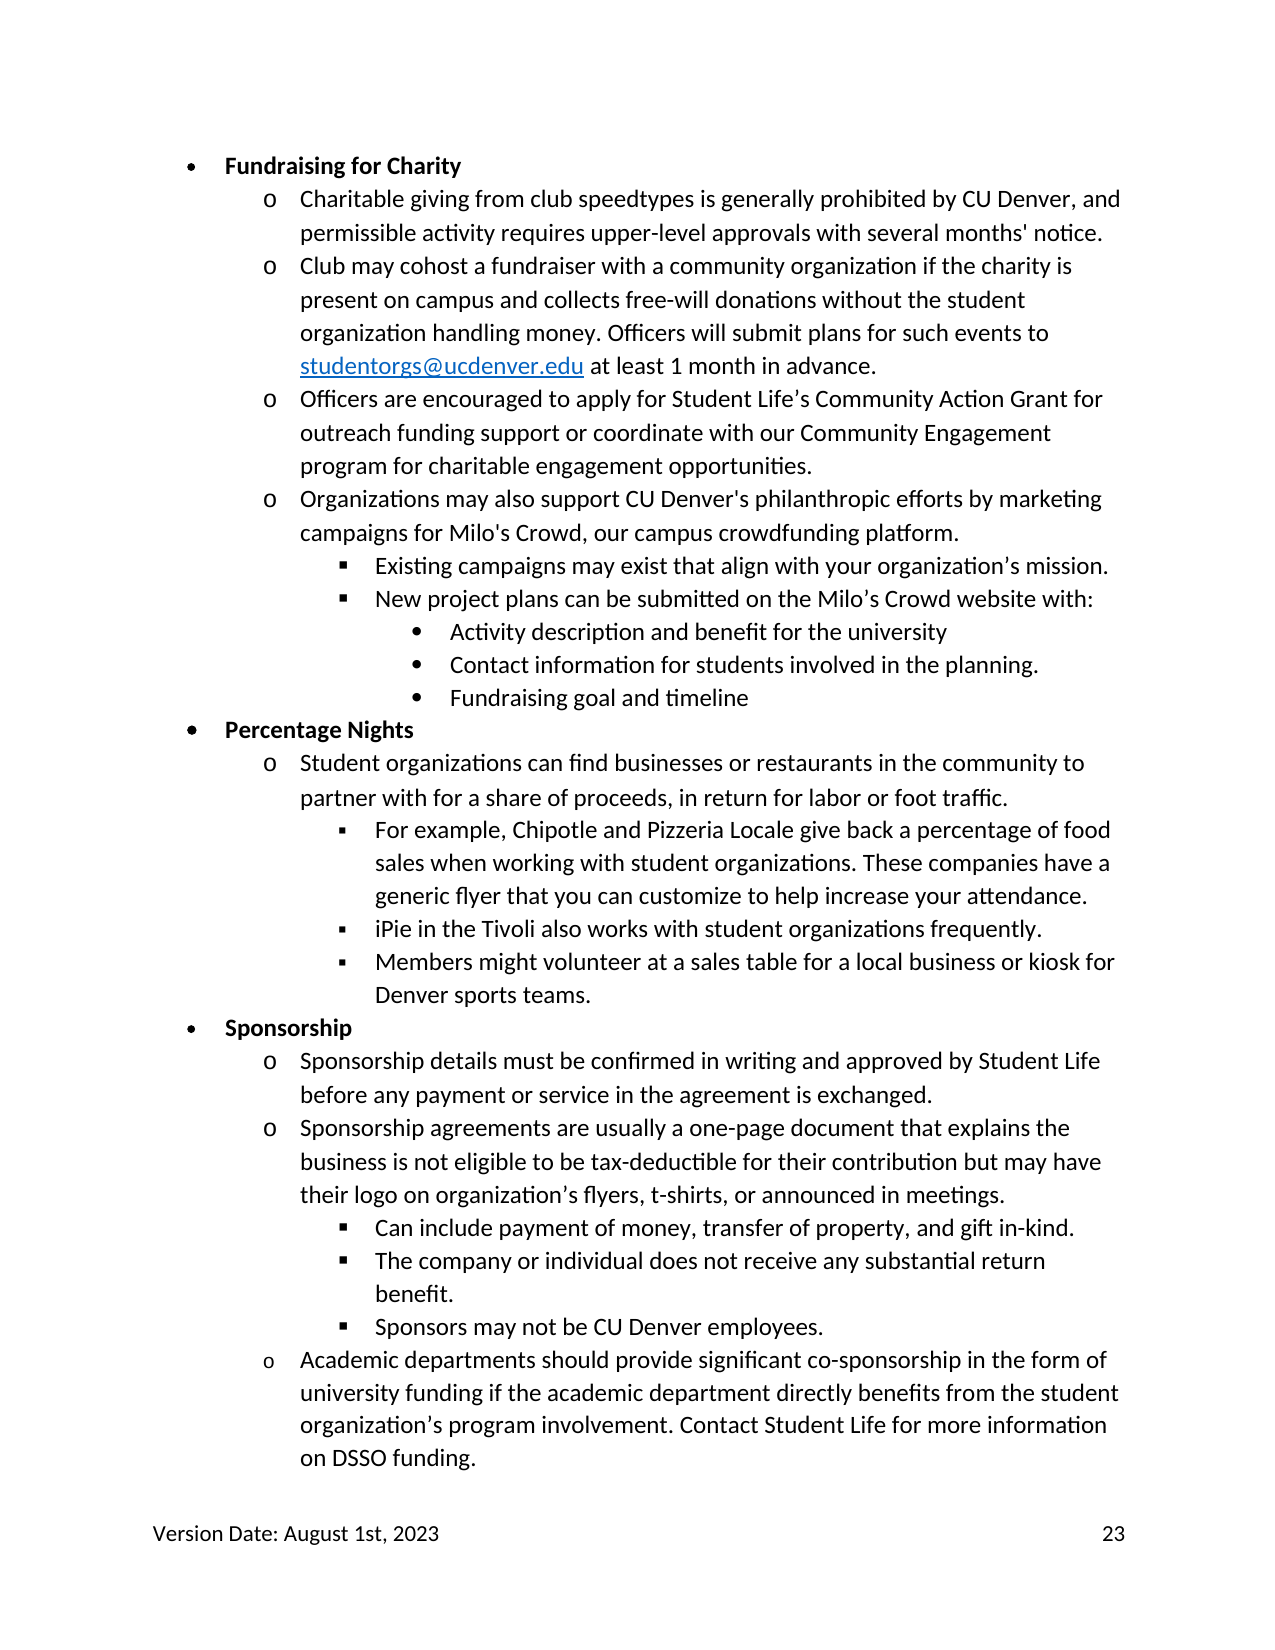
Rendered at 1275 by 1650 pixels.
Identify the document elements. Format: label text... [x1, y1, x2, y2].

list iPie in the Tivoli also works with student organizations frequently. [337, 913, 1125, 944]
list Sponsorship [187, 1012, 1125, 1043]
list Fundraising for Charity [187, 150, 1125, 181]
list Sponsorship agreements are usually a one-page document that explains the business is not eligible to be tax-deductible for their contribution but may have their logo on organization’s flyers, t-shirts, or announced in meetings. [262, 1112, 1125, 1210]
list The company or individual does not receive any substantial return benefit. [337, 1245, 1125, 1308]
list Fundraising goal and timeline [412, 682, 1125, 712]
list Existing campaigns may exist that align with your organization’s mission. [337, 550, 1125, 581]
list New project plans can be submitted on the Milo’s Crowd website with: [337, 583, 1125, 613]
list Club may cohost a fundraiser with a community organization if the charity is present on campus and collects free-will donations without the student organization handling money. Officers will submit plans for such events to studentorgs@ucdenver.edu at least 1 month in advance. [262, 250, 1125, 381]
list Officers are encouraged to apply for Student Life’s Community Action Grant for outreach funding support or coordinate with our Community Engagement program for charitable engagement opportunities. [262, 383, 1125, 481]
list For example, Chipotle and Pizzeria Locale give back a percentage of food sales when working with student organizations. These companies have a generic flyer that you can customize to help increase your attendance. [337, 814, 1125, 911]
list Academic departments should provide significant co-sponsorship in the form of university funding if the academic department directly benefits from the student organization’s program involvement. Contact Student Life for more information on DSSO funding. [262, 1344, 1125, 1473]
list Percentage Nights [187, 714, 1125, 745]
list Student organizations can find businesses or restaurants in the community to partner with for a share of proceeds, in return for labor or foot traffic. [262, 747, 1125, 812]
list Can include payment of money, transfer of property, and gift in-kind. [337, 1212, 1125, 1243]
list Charitable giving from club speedtypes is generally prohibited by CU Denver, and permissible activity requires upper-level approvals with several months' notice. [262, 183, 1125, 248]
list Sponsorship details must be confirmed in writing and approved by Student Life before any payment or service in the agreement is exchanged. [262, 1045, 1125, 1110]
list Activity description and benefit for the university [412, 616, 1125, 646]
list Organizations may also support CU Denver's philanthropic efforts by marketing campaigns for Milo's Crowd, our campus crowdfunding platform. [262, 483, 1125, 548]
list Members might volunteer at a sales table for a local business or kiosk for Denver sports teams. [337, 946, 1125, 1010]
list Sponsors may not be CU Denver employees. [337, 1311, 1125, 1341]
list Contact information for students involved in the planning. [412, 649, 1125, 679]
